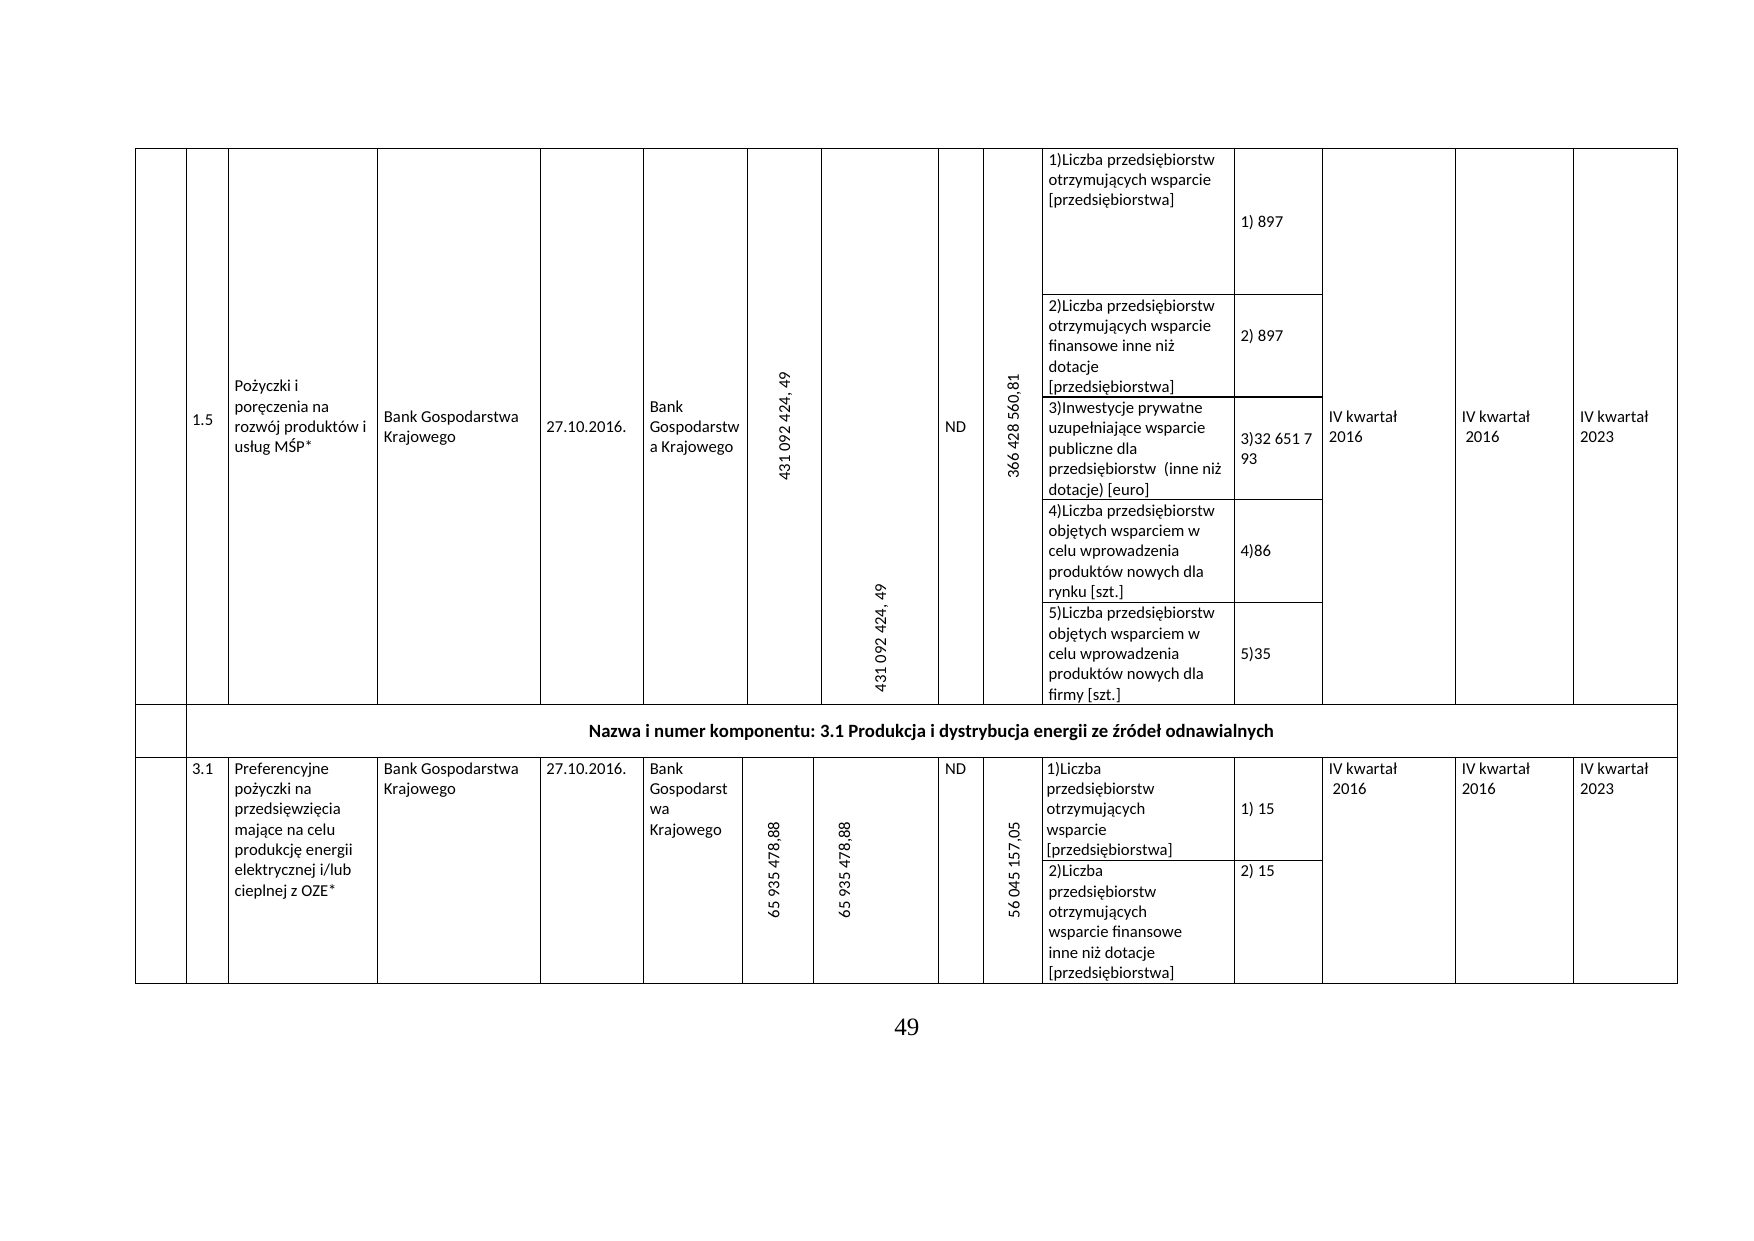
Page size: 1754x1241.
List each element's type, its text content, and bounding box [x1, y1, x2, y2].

table_cell IV kwartał 2016 [1323, 149, 1455, 704]
table_cell 2)Liczba przedsiębiorstw otrzymujących wsparcie finansowe inne niż dotacje [przedsiębiorstwa] [1043, 295, 1234, 396]
table_cell 2) 15 [1235, 861, 1322, 982]
table_cell [136, 149, 186, 704]
table_cell 366 428 560,81 [984, 149, 1042, 704]
table_cell Bank Gospodarstwa Krajowego [378, 758, 540, 982]
table_cell IV kwartał 2016 [1323, 758, 1455, 982]
table_cell Bank Gospodarstwa Krajowego [644, 758, 742, 982]
table_cell 2) 897 [1235, 295, 1322, 396]
table_cell 4)Liczba przedsiębiorstw objętych wsparciem w celu wprowadzenia produktów nowych dla rynku [szt.] [1043, 500, 1234, 602]
table_cell 1) 15 [1235, 758, 1322, 859]
table_cell 3)Inwestycje prywatne uzupełniające wsparcie publiczne dla przedsiębiorstw (inne niż dotacje) [euro] [1043, 398, 1234, 499]
table_cell 1.5 [187, 149, 228, 704]
table_cell 2)Liczba przedsiębiorstw otrzymujących wsparcie finansowe inne niż dotacje [przedsiębiorstwa] [1043, 861, 1234, 982]
table_cell 1)Liczba przedsiębiorstw otrzymujących wsparcie [przedsiębiorstwa] [1043, 758, 1234, 859]
table_cell 4)86 [1235, 500, 1322, 602]
table_cell 431 092 424, 49 [822, 149, 938, 704]
table_cell 27.10.2016. [541, 758, 643, 982]
table_cell 27.10.2016. [541, 149, 643, 704]
table_cell Preferencyjne pożyczki na przedsięwzięcia mające na celu produkcję energii elektrycznej i/lub cieplnej z OZE* [229, 758, 377, 982]
table_cell 56 045 157,05 [984, 758, 1042, 982]
table_cell 3)32 651 793 [1235, 398, 1322, 499]
table_cell IV kwartał 2016 [1456, 149, 1573, 704]
table_cell [136, 705, 186, 757]
table_cell 3.1 [187, 758, 228, 982]
table_cell IV kwartał 2023 [1574, 758, 1677, 982]
table_cell Bank Gospodarstwa Krajowego [378, 149, 540, 704]
table_cell 5)35 [1235, 603, 1322, 704]
table_cell Nazwa i numer komponentu: 3.1 Produkcja i dystrybucja energii ze źródeł odnawialnych [187, 705, 1677, 757]
table_cell 431 092 424, 49 [748, 149, 821, 704]
table_cell ND [939, 149, 983, 704]
table_cell 5)Liczba przedsiębiorstw objętych wsparciem w celu wprowadzenia produktów nowych dla firmy [szt.] [1043, 603, 1234, 704]
table_cell Pożyczki i poręczenia na rozwój produktów i usług MŚP* [229, 149, 377, 704]
table_cell ND [939, 758, 983, 982]
table_cell IV kwartał 2023 [1574, 149, 1677, 704]
table_cell 1)Liczba przedsiębiorstw otrzymujących wsparcie [przedsiębiorstwa] [1043, 149, 1234, 294]
table_cell 65 935 478,88 [814, 758, 938, 982]
table_cell 65 935 478,88 [743, 758, 813, 982]
table_cell Bank Gospodarstwa Krajowego [644, 149, 747, 704]
table_cell [136, 758, 186, 982]
table_cell IV kwartał 2016 [1456, 758, 1573, 982]
table_cell 1) 897 [1235, 149, 1322, 294]
